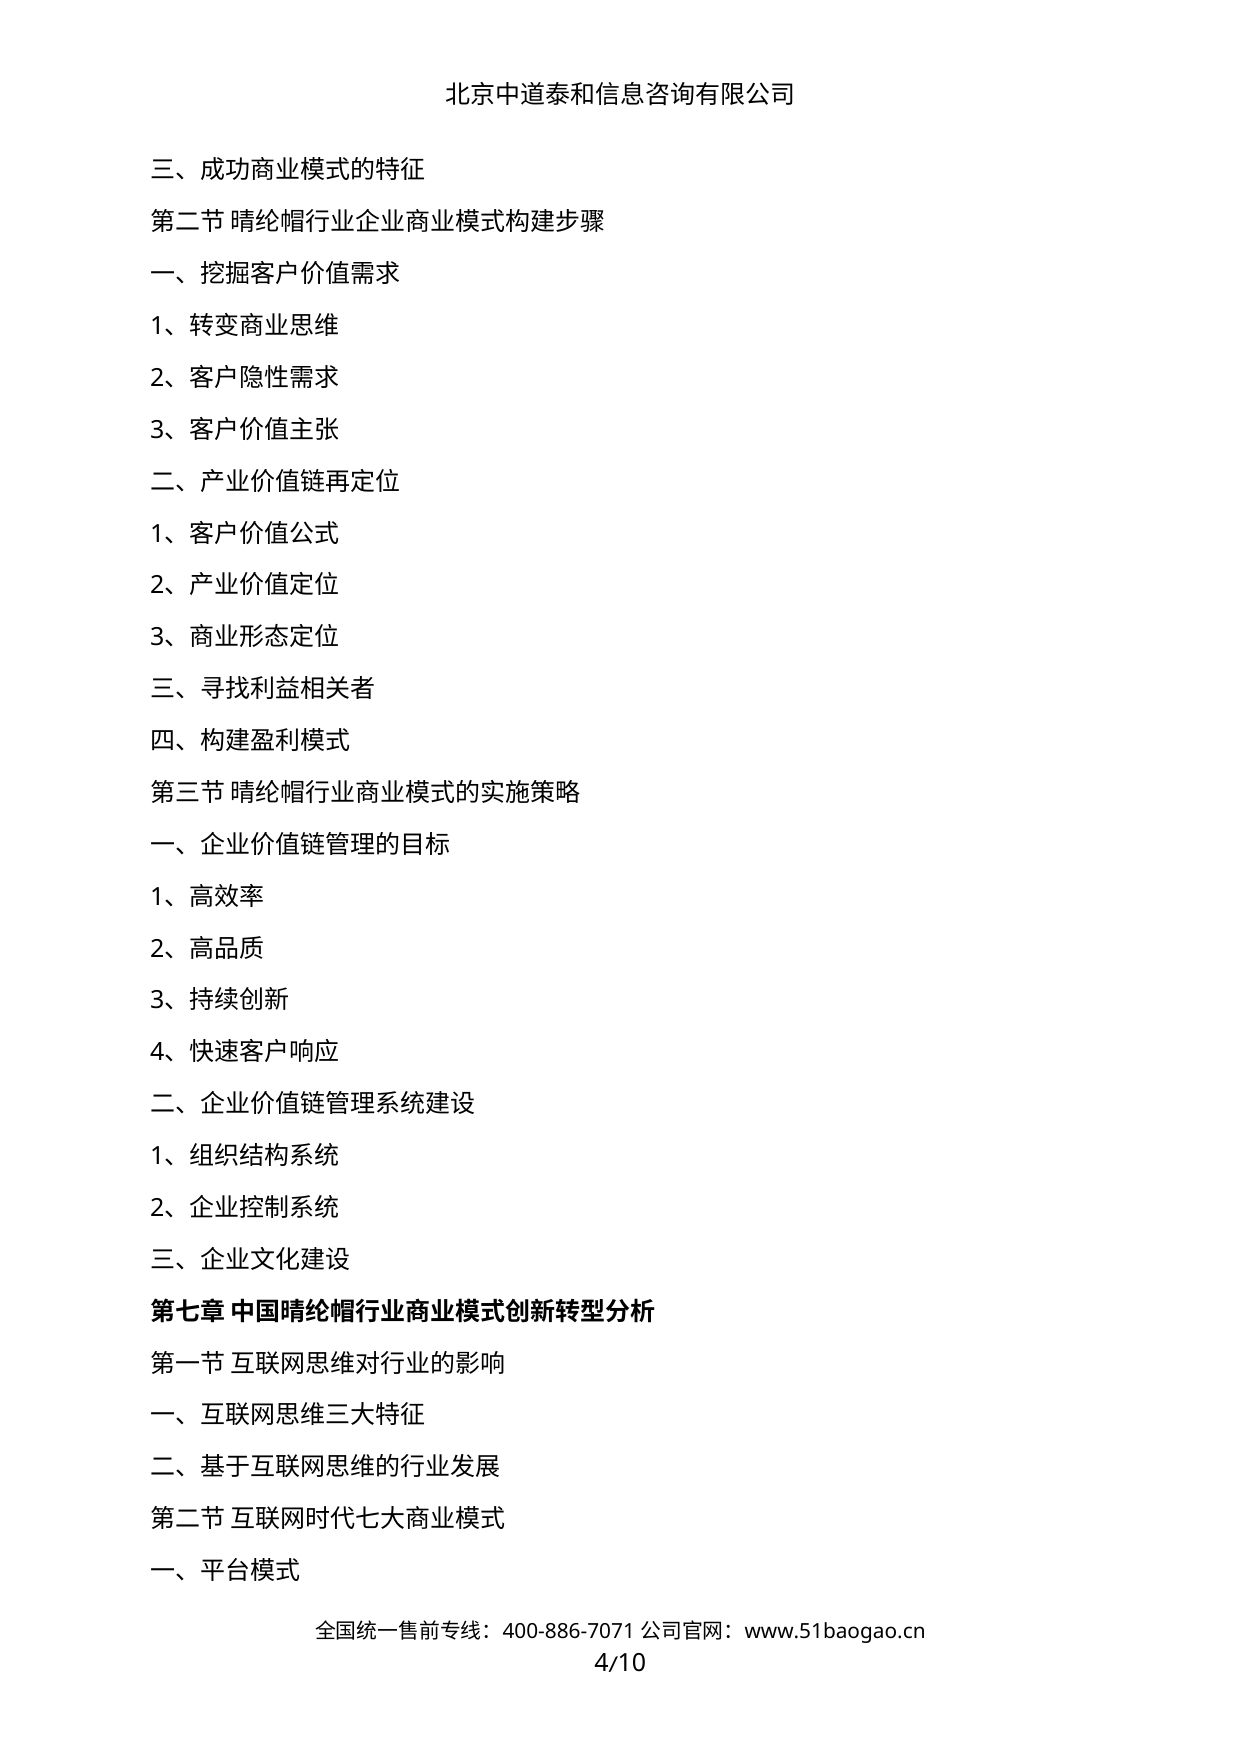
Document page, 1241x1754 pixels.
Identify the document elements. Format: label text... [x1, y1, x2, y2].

text 四、构建盈利模式 [150, 721, 1090, 757]
text 三、企业文化建设 [150, 1239, 1090, 1276]
text 二、基于互联网思维的行业发展 [150, 1447, 1090, 1483]
text 1、组织结构系统 [150, 1136, 1090, 1172]
text 第二节 晴纶帽行业企业商业模式构建步骤 [150, 202, 1090, 238]
text 一、平台模式 [150, 1551, 1090, 1587]
text 第一节 互联网思维对行业的影响 [150, 1343, 1090, 1379]
text 一、企业价值链管理的目标 [150, 824, 1090, 861]
text 第七章 中国晴纶帽行业商业模式创新转型分析 [150, 1291, 1090, 1327]
text 第三节 晴纶帽行业商业模式的实施策略 [150, 772, 1090, 809]
text 1、客户价值公式 [150, 513, 1090, 549]
text 2、产业价值定位 [150, 565, 1090, 601]
text 3、客户价值主张 [150, 409, 1090, 446]
text 2、客户隐性需求 [150, 357, 1090, 394]
text 1、高效率 [150, 876, 1090, 912]
text 3、商业形态定位 [150, 617, 1090, 653]
text 一、挖掘客户价值需求 [150, 254, 1090, 290]
text 4、快速客户响应 [150, 1032, 1090, 1068]
text 二、企业价值链管理系统建设 [150, 1084, 1090, 1120]
text 三、寻找利益相关者 [150, 669, 1090, 705]
text 2、高品质 [150, 928, 1090, 964]
text 一、互联网思维三大特征 [150, 1395, 1090, 1431]
text 第二节 互联网时代七大商业模式 [150, 1499, 1090, 1535]
text 3、持续创新 [150, 980, 1090, 1016]
text 1、转变商业思维 [150, 306, 1090, 342]
text 2、企业控制系统 [150, 1187, 1090, 1224]
text 三、成功商业模式的特征 [150, 150, 1090, 186]
text 二、产业价值链再定位 [150, 461, 1090, 497]
